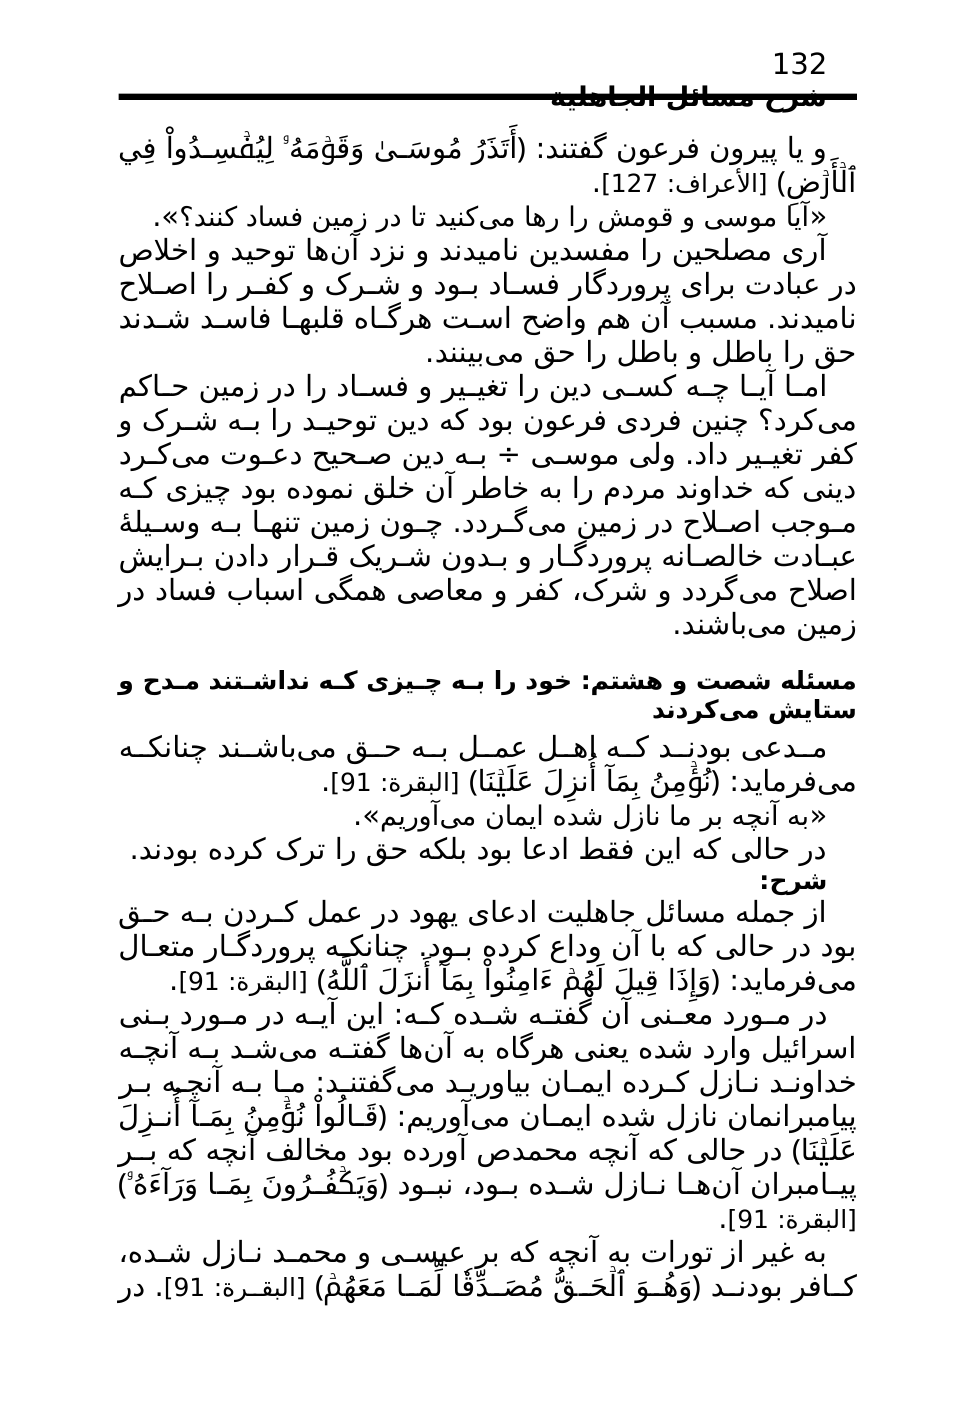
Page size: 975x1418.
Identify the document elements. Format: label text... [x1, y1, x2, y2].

text و یا پیرون فرعون گفتند: ﴿أَتَذَرُ مُوسَىٰ وَقَوۡمَهُۥ لِيُفۡسِدُواْ فِي ٱلۡأَرۡضِ﴾ [الأعراف: 127]. [118, 132, 857, 199]
text مسئله شصت و هشتم: خود را به چیزی که نداشتند مدح و ستایش می‌کردند [118, 666, 857, 724]
text در حالی که این فقط ادعا بود بلکه حق را ترک کرده بودند. [118, 832, 857, 866]
text اما آیا چه کسی دین را تغییر و فساد را در زمین حاکم می‌کرد؟ چنین فردی فرعون بود که دین توحید را به شرک و کفر تغییر داد. ولی موسی ÷ به دین صحیح دعوت می‌کرد دینی که خداوند مردم را به خاطر آن خلق نموده بود چیزی که موجب اصلاح در زمین می‌گردد. چون زمین تنها به وسیلۀ عبادت خالصانه پروردگار و بدون شریک قرار دادن برایش اصلاح می‌گردد و شرک، کفر و معاصی همگی اسباب فساد در زمین می‌باشند. [118, 369, 857, 641]
text «به آنچه بر ما نازل شده ایمان می‌آوریم». [118, 798, 857, 832]
text شرح: [118, 866, 857, 896]
text مدعی بودند که اهل عمل به حق می‌باشند چنانکه می‌فرماید: ﴿نُؤۡمِنُ بِمَآ أُنزِلَ عَلَيۡنَا﴾ [البقرة: 91]. [118, 731, 857, 798]
text آری مصلحین را مفسدین نامیدند و نزد آن‌ها توحید و اخلاص در عبادت برای پروردگار فساد بود و شرک و کفر را اصلاح نامیدند. مسبب آن هم واضح است هرگاه قلبها فاسد شدند حق را باطل و باطل را حق می‌بینند. [118, 233, 857, 369]
text از جمله مسائل جاهلیت ادعای یهود در عمل کردن به حق بود در حالی که با آن وداع کرده بود. چنانکه پروردگار متعال می‌فرماید: ﴿وَإِذَا قِيلَ لَهُمۡ ءَامِنُواْ بِمَآ أَنزَلَ ٱللَّهُ﴾ [البقرة: 91]. [118, 896, 857, 997]
text «آیا موسی و قومش را رها می‌کنید تا در زمین فساد کنند؟». [118, 199, 857, 233]
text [118, 1235, 857, 1303]
text در مورد معنی آن گفته شده که: این آیه در مورد بنی اسرائیل وارد شده یعنی هرگاه به آن‌ها گفته می‌شد به آنچه خداوند نازل کرده ایمان بیاورید می‌گفتند: ما به آنچه بر پیامبرانمان نازل شده ایمان می‌آوریم: ﴿قَالُواْ نُؤۡمِنُ بِمَآ أُنزِلَ عَلَيۡنَا﴾ در حالی که آنچه محمدص آورده بود مخالف آنچه که بر پیامبران آن‌ها نازل شده بود، نبود ﴿وَيَكۡفُرُونَ بِمَا وَرَآءَهُۥ﴾ [البقرة: 91]. [118, 997, 857, 1235]
